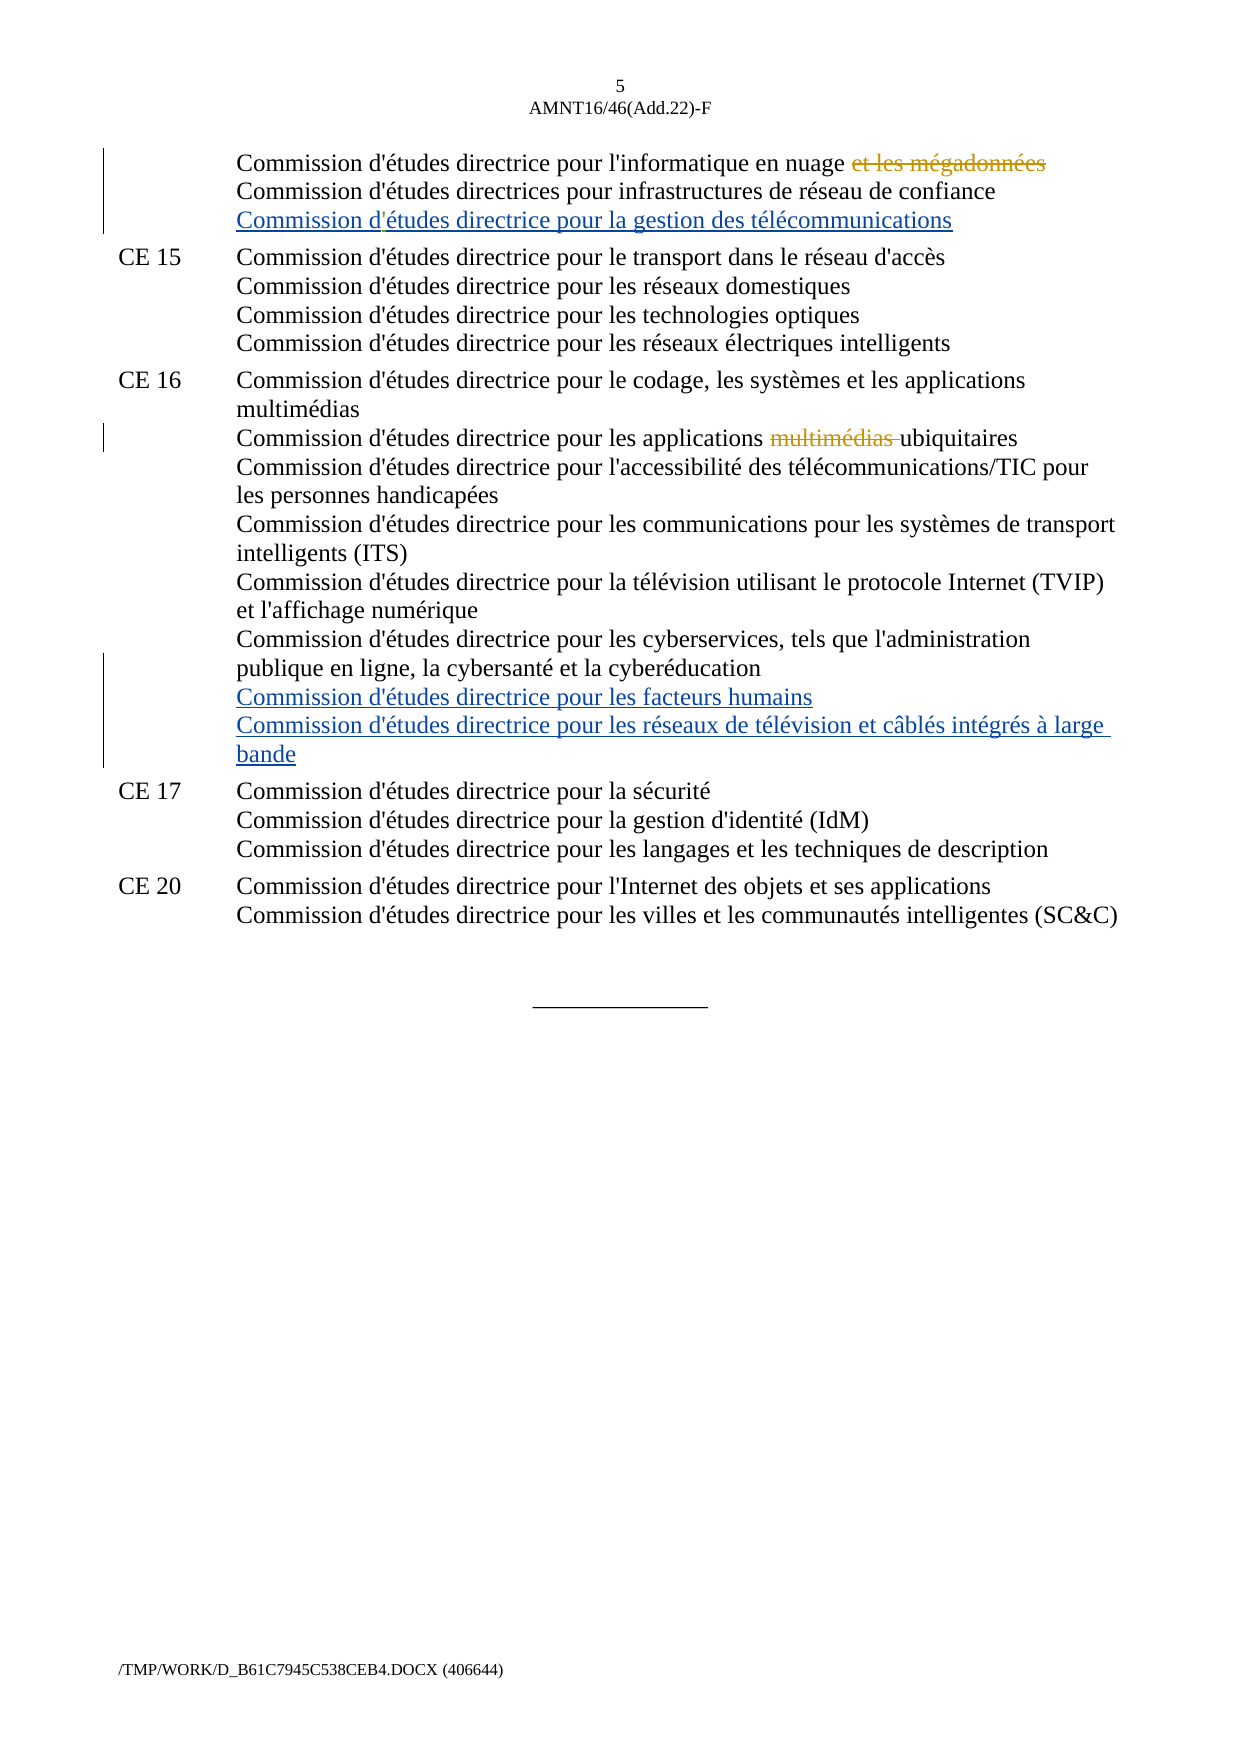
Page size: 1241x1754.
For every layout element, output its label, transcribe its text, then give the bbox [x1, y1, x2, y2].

text CE 17 Commission d'études directrice pour la sécurité Commission d'études directrice pour la gestion d'identité (IdM) Commission d'études directrice pour les langages et les techniques de description [118, 776, 1122, 863]
text CE 15 Commission d'études directrice pour le transport dans le réseau d'accès Commission d'études directrice pour les réseaux domestiques Commission d'études directrice pour les technologies optiques Commission d'études directrice pour les réseaux électriques intelligents [118, 242, 1122, 357]
text CE 16 Commission d'études directrice pour le codage, les systèmes et les applications multimédias Commission d'études directrice pour les applications ubiquitaires Commission d'études directrice pour l'accessibilité des télécommunications/TIC pour les personnes handicapées Commission d'études directrice pour les communications pour les systèmes de transport intelligents (ITS) Commission d'études directrice pour la télévision utilisant le protocole Internet (TVIP) et l'affichage numérique Commission d'études directrice pour les cyberservices, tels que l'administration publique en ligne, la cybersanté et la cyberéducation [118, 366, 1122, 768]
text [118, 148, 1122, 234]
text ______________ [118, 982, 1122, 1011]
text CE 20 Commission d'études directrice pour l'Internet des objets et ses applications Commission d'études directrice pour les villes et les communautés intelligentes (SC&C) [118, 871, 1122, 928]
